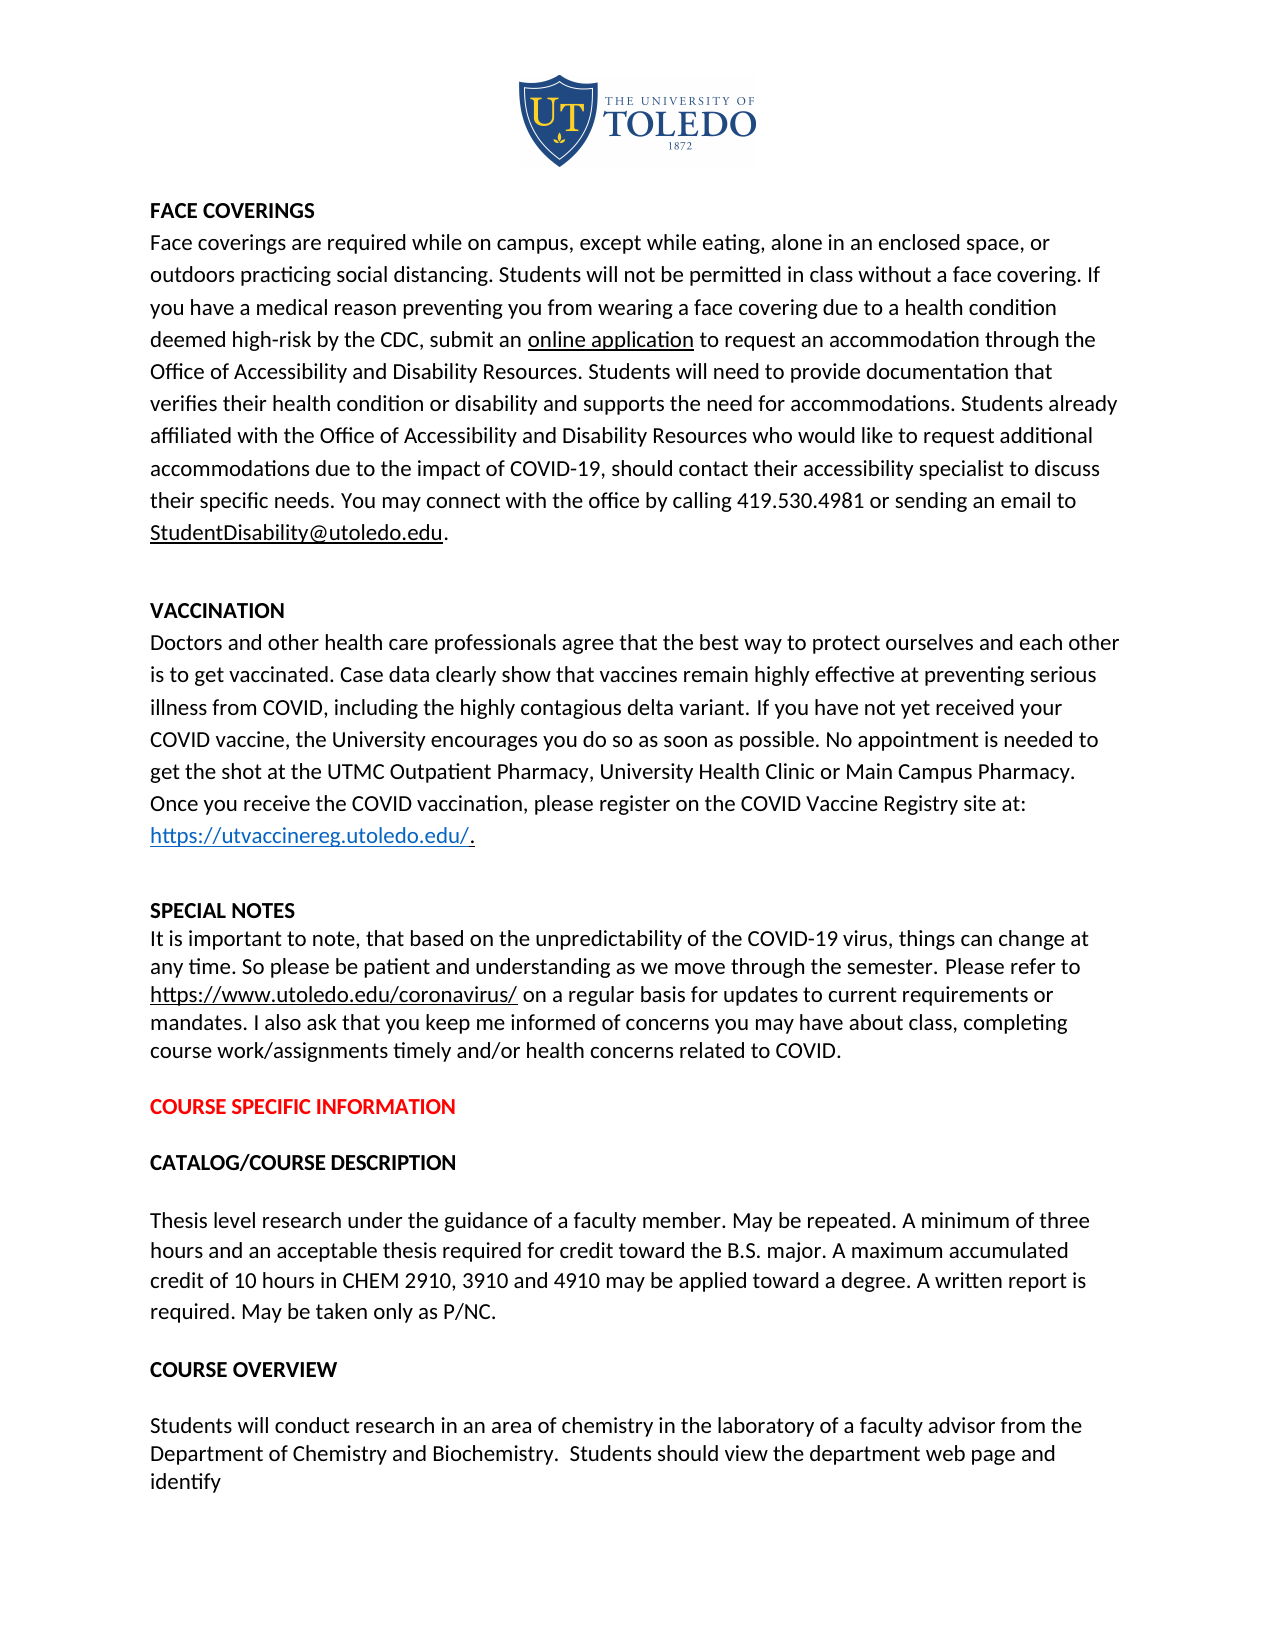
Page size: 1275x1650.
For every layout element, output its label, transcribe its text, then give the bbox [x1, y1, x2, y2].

text SPECIAL NOTES It is important to note, that based on the unpredictability of the COVID-19 virus, things can change at any time. So please be patient and understanding as we move through the semester. Please refer to https://www.utoledo.edu/coronavirus/ on a regular basis for updates to current requirements or mandates. I also ask that you keep me informed of concerns you may have about class, completing course work/assignments timely and/or health concerns related to COVID. [150, 870, 1125, 1064]
text CATALOG/COURSE DESCRIPTION [150, 1148, 1125, 1176]
text COURSE SPECIFIC INFORMATION [150, 1092, 1125, 1120]
text Thesis level research under the guidance of a faculty member. May be repeated. A minimum of three hours and an acceptable thesis required for credit toward the B.S. major. A maximum accumulated credit of 10 hours in CHEM 2910, 3910 and 4910 may be applied toward a degree. A written report is required. May be taken only as P/NC. [150, 1206, 1125, 1325]
text Students will conduct research in an area of chemistry in the laboratory of a faculty advisor from the Department of Chemistry and Biochemistry. Students should view the department web page and identify [150, 1411, 1125, 1495]
text VACCINATION Doctors and other health care professionals agree that the best way to protect ourselves and each other is to get vaccinated. Case data clearly show that vaccines remain highly effective at preventing serious illness from COVID, including the highly contagious delta variant. If you have not yet received your COVID vaccine, the University encourages you do so as soon as possible. No appointment is needed to get the shot at the UTMC Outpatient Pharmacy, University Health Clinic or Main Campus Pharmacy. Once you receive the COVID vaccination, please register on the COVID Vaccine Registry site at: https://utvaccinereg.utoledo.edu/. [150, 596, 1125, 849]
picture [518, 75, 757, 167]
text FACE COVERINGS Face coverings are required while on campus, except while eating, alone in an enclosed space, or outdoors practicing social distancing. Students will not be permitted in class without a face covering. If you have a medical reason preventing you from wearing a face covering due to a health condition deemed high-risk by the CDC, submit an online application to request an accommodation through the Office of Accessibility and Disability Resources. Students will need to provide documentation that verifies their health condition or disability and supports the need for accommodations. Students already affiliated with the Office of Accessibility and Disability Resources who would like to request additional accommodations due to the impact of COVID-19, should contact their accessibility specialist to discuss their specific needs. You may connect with the office by calling 419.530.4981 or sending an email to StudentDisability@utoledo.edu. [150, 167, 1125, 546]
text COURSE OVERVIEW [150, 1355, 1125, 1383]
